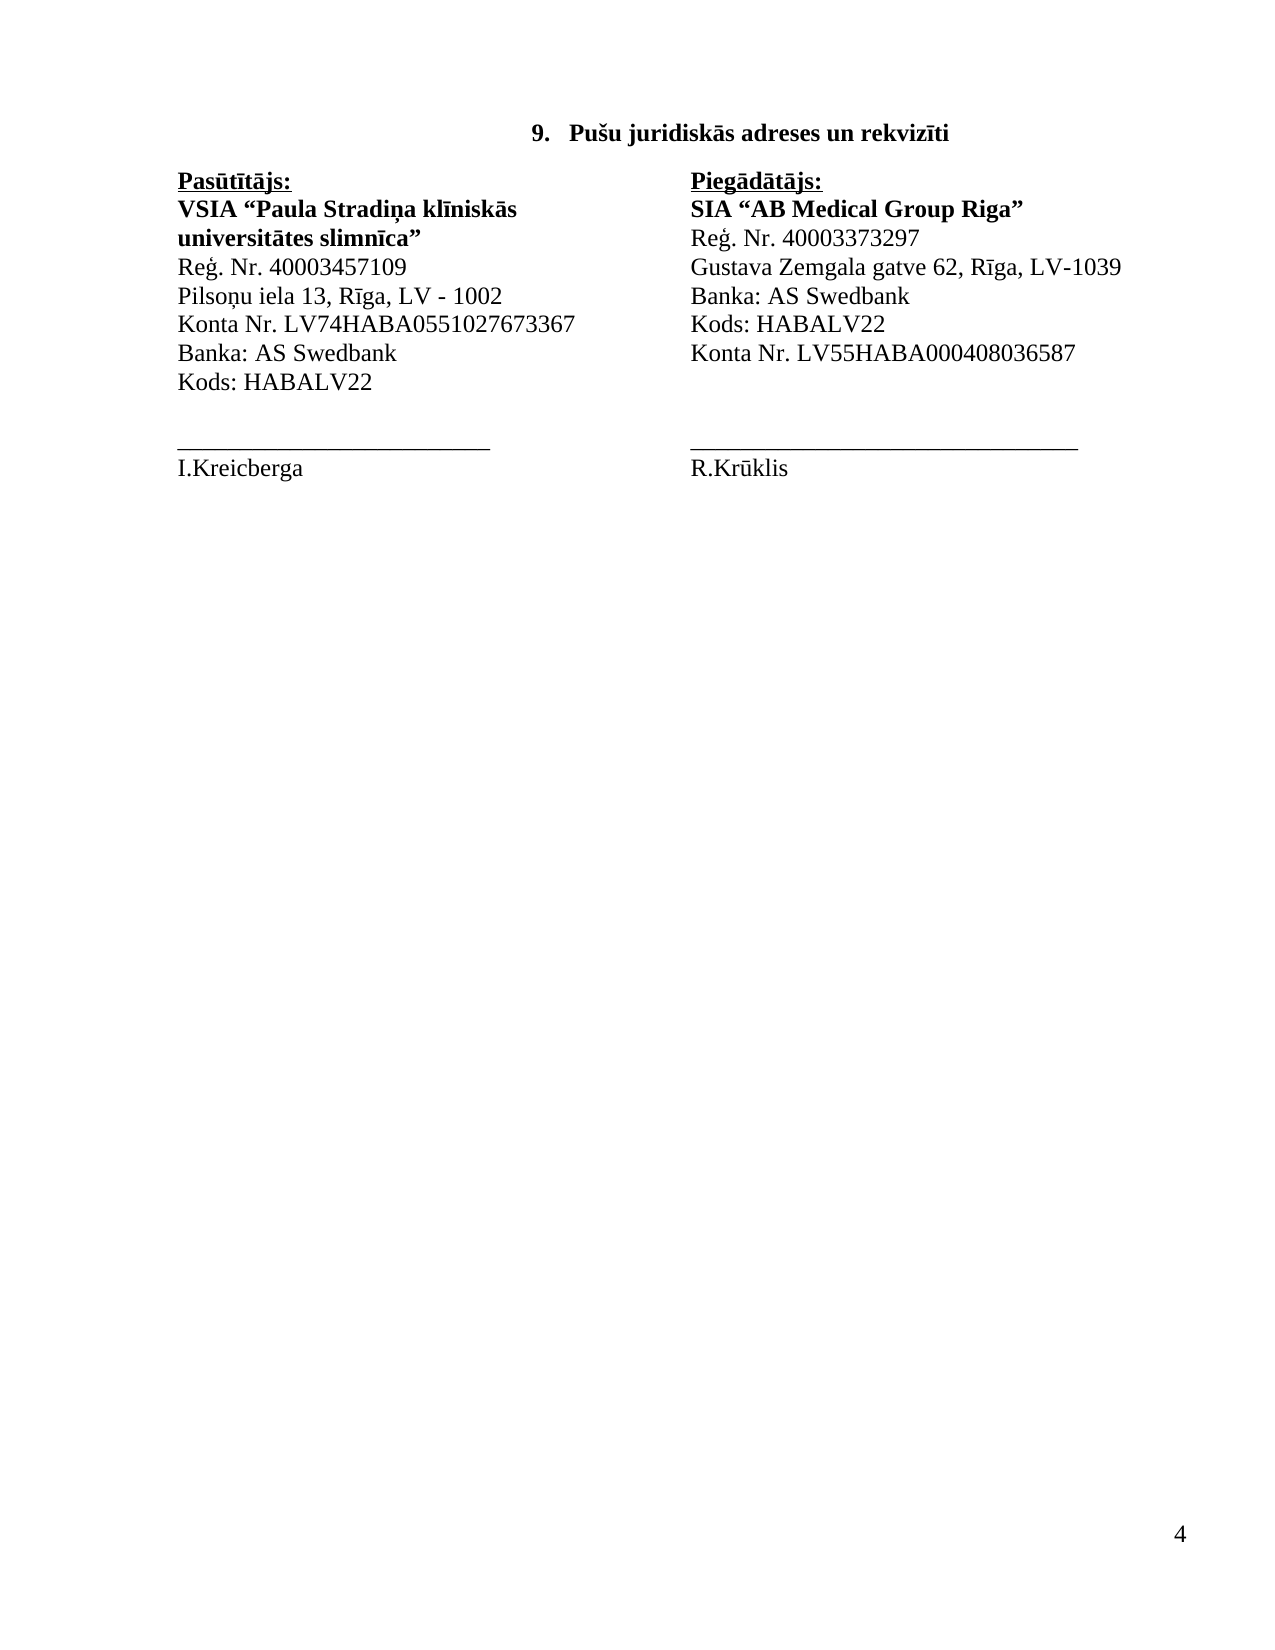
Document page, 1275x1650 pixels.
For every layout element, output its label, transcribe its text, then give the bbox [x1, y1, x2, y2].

table_header Piegādātājs: SIA “AB Medical Group Riga” Reģ. Nr. 40003373297 Gustava Zemgala gatve 62, Rīga, LV-1039 Banka: AS Swedbank Kods: HABALV22 Konta Nr. LV55HABA000408036587 _______________________________ R.Krūklis [679, 166, 1226, 626]
list Pušu juridiskās adreses un rekvizīti [215, 118, 1266, 147]
table_header Pasūtītājs: VSIA “Paula Stradiņa klīniskās universitātes slimnīca” Reģ. Nr. 40003457109 Pilsoņu iela 13, Rīga, LV - 1002 Konta Nr. LV74HABA0551027673367 Banka: AS Swedbank Kods: HABALV22 _________________________ I.Kreicberga [166, 166, 679, 626]
